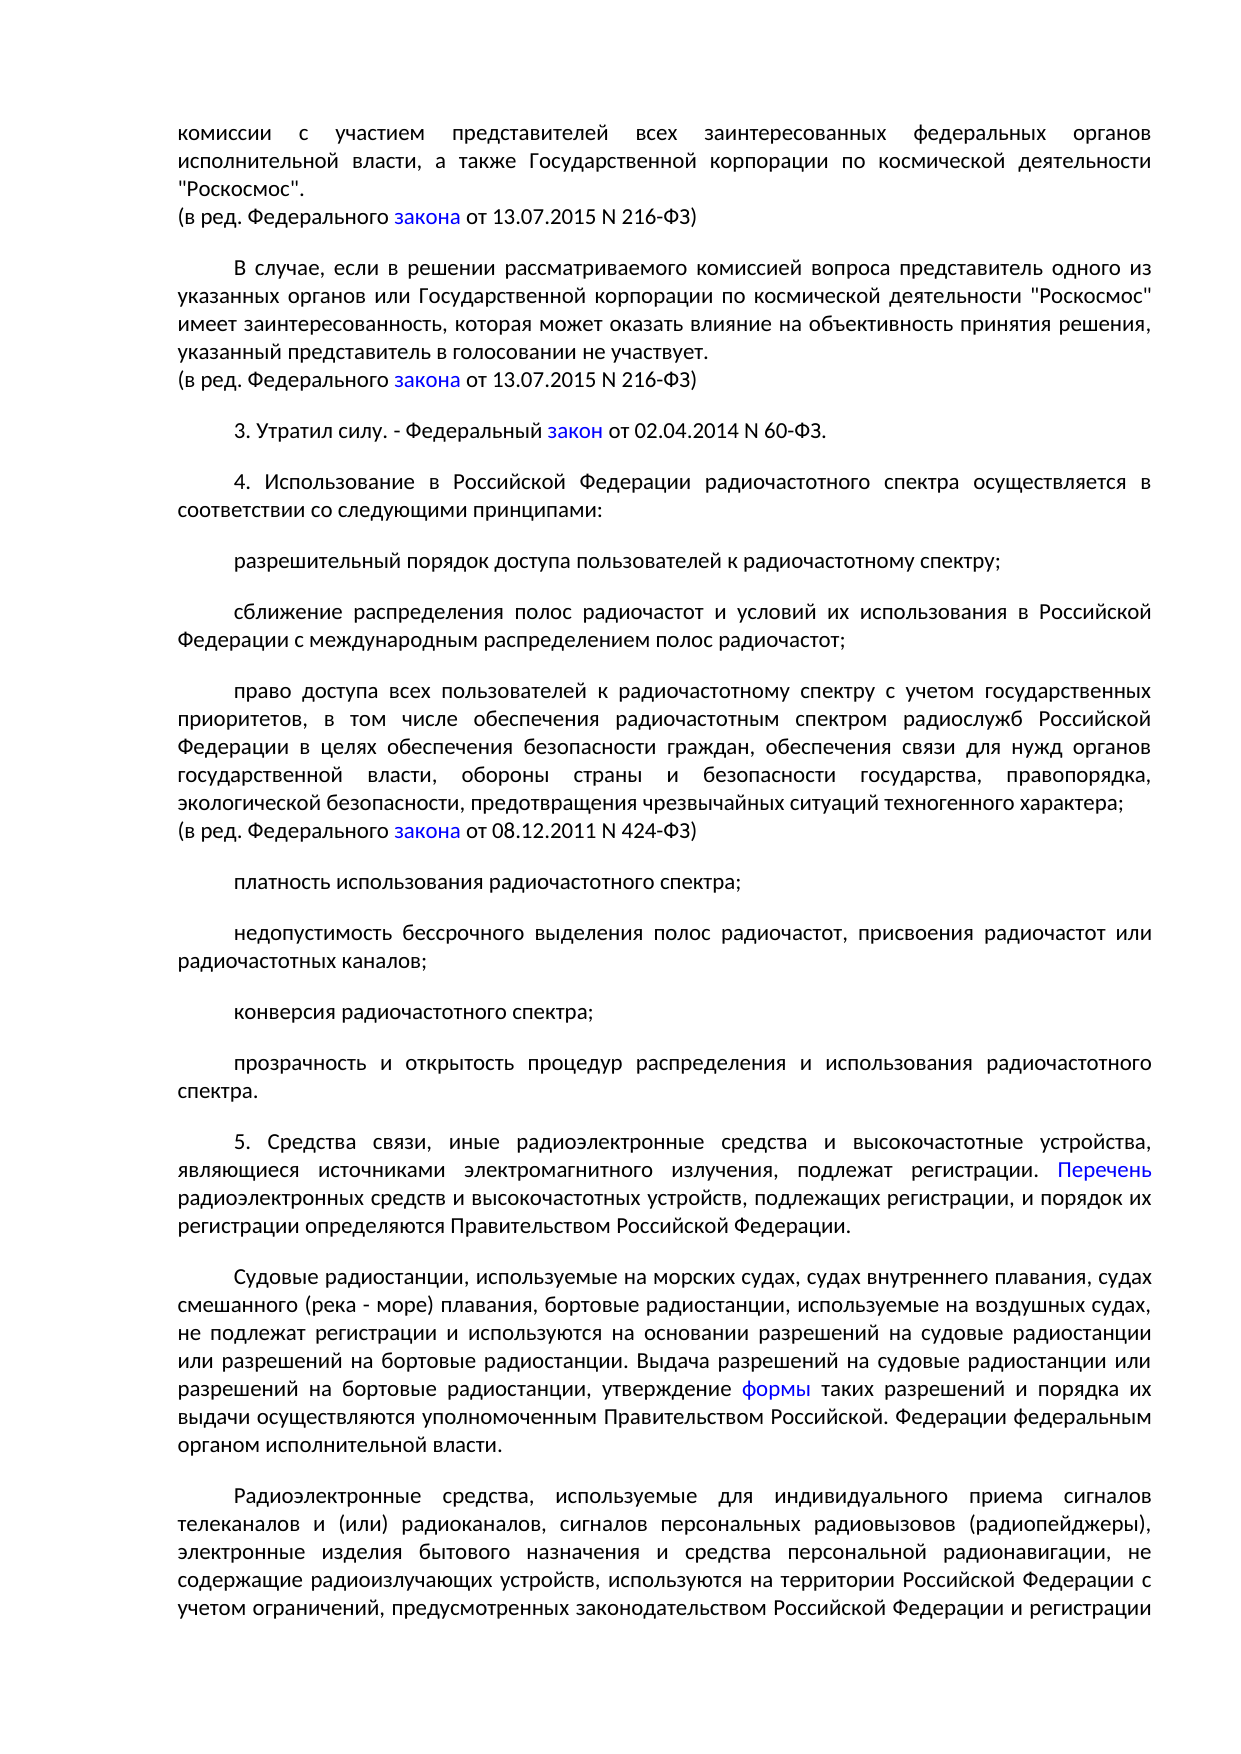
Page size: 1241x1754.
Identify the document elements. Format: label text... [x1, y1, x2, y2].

text (в ред. Федерального закона от 13.07.2015 N 216-ФЗ) [177, 202, 1152, 230]
text платность использования радиочастотного спектра; [177, 867, 1152, 895]
text В случае, если в решении рассматриваемого комиссией вопроса представитель одного из указанных органов или Государственной корпорации по космической деятельности "Роскосмос" имеет заинтересованность, которая может оказать влияние на объективность принятия решения, указанный представитель в голосовании не участвует. [177, 253, 1152, 365]
text 4. Использование в Российской Федерации радиочастотного спектра осуществляется в соответствии со следующими принципами: [177, 467, 1152, 523]
text сближение распределения полос радиочастот и условий их использования в Российской Федерации с международным распределением полос радиочастот; [177, 597, 1152, 653]
text недопустимость бессрочного выделения полос радиочастот, присвоения радиочастот или радиочастотных каналов; [177, 918, 1152, 974]
text разрешительный порядок доступа пользователей к радиочастотному спектру; [177, 546, 1152, 574]
text (в ред. Федерального закона от 13.07.2015 N 216-ФЗ) [177, 365, 1152, 393]
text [177, 118, 1152, 202]
text конверсия радиочастотного спектра; [177, 997, 1152, 1025]
text прозрачность и открытость процедур распределения и использования радиочастотного спектра. [177, 1048, 1152, 1104]
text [177, 1481, 1152, 1621]
text 5. Средства связи, иные радиоэлектронные средства и высокочастотные устройства, являющиеся источниками электромагнитного излучения, подлежат регистрации. Перечень радиоэлектронных средств и высокочастотных устройств, подлежащих регистрации, и порядок их регистрации определяются Правительством Российской Федерации. [177, 1127, 1152, 1239]
text Судовые радиостанции, используемые на морских судах, судах внутреннего плавания, судах смешанного (река - море) плавания, бортовые радиостанции, используемые на воздушных судах, не подлежат регистрации и используются на основании разрешений на судовые радиостанции или разрешений на бортовые радиостанции. Выдача разрешений на судовые радиостанции или разрешений на бортовые радиостанции, утверждение формы таких разрешений и порядка их выдачи осуществляются уполномоченным Правительством Российской. Федерации федеральным органом исполнительной власти. [177, 1262, 1152, 1458]
text право доступа всех пользователей к радиочастотному спектру с учетом государственных приоритетов, в том числе обеспечения радиочастотным спектром радиослужб Российской Федерации в целях обеспечения безопасности граждан, обеспечения связи для нужд органов государственной власти, обороны страны и безопасности государства, правопорядка, экологической безопасности, предотвращения чрезвычайных ситуаций техногенного характера; [177, 676, 1152, 816]
text (в ред. Федерального закона от 08.12.2011 N 424-ФЗ) [177, 816, 1152, 844]
text 3. Утратил силу. - Федеральный закон от 02.04.2014 N 60-ФЗ. [177, 416, 1152, 444]
